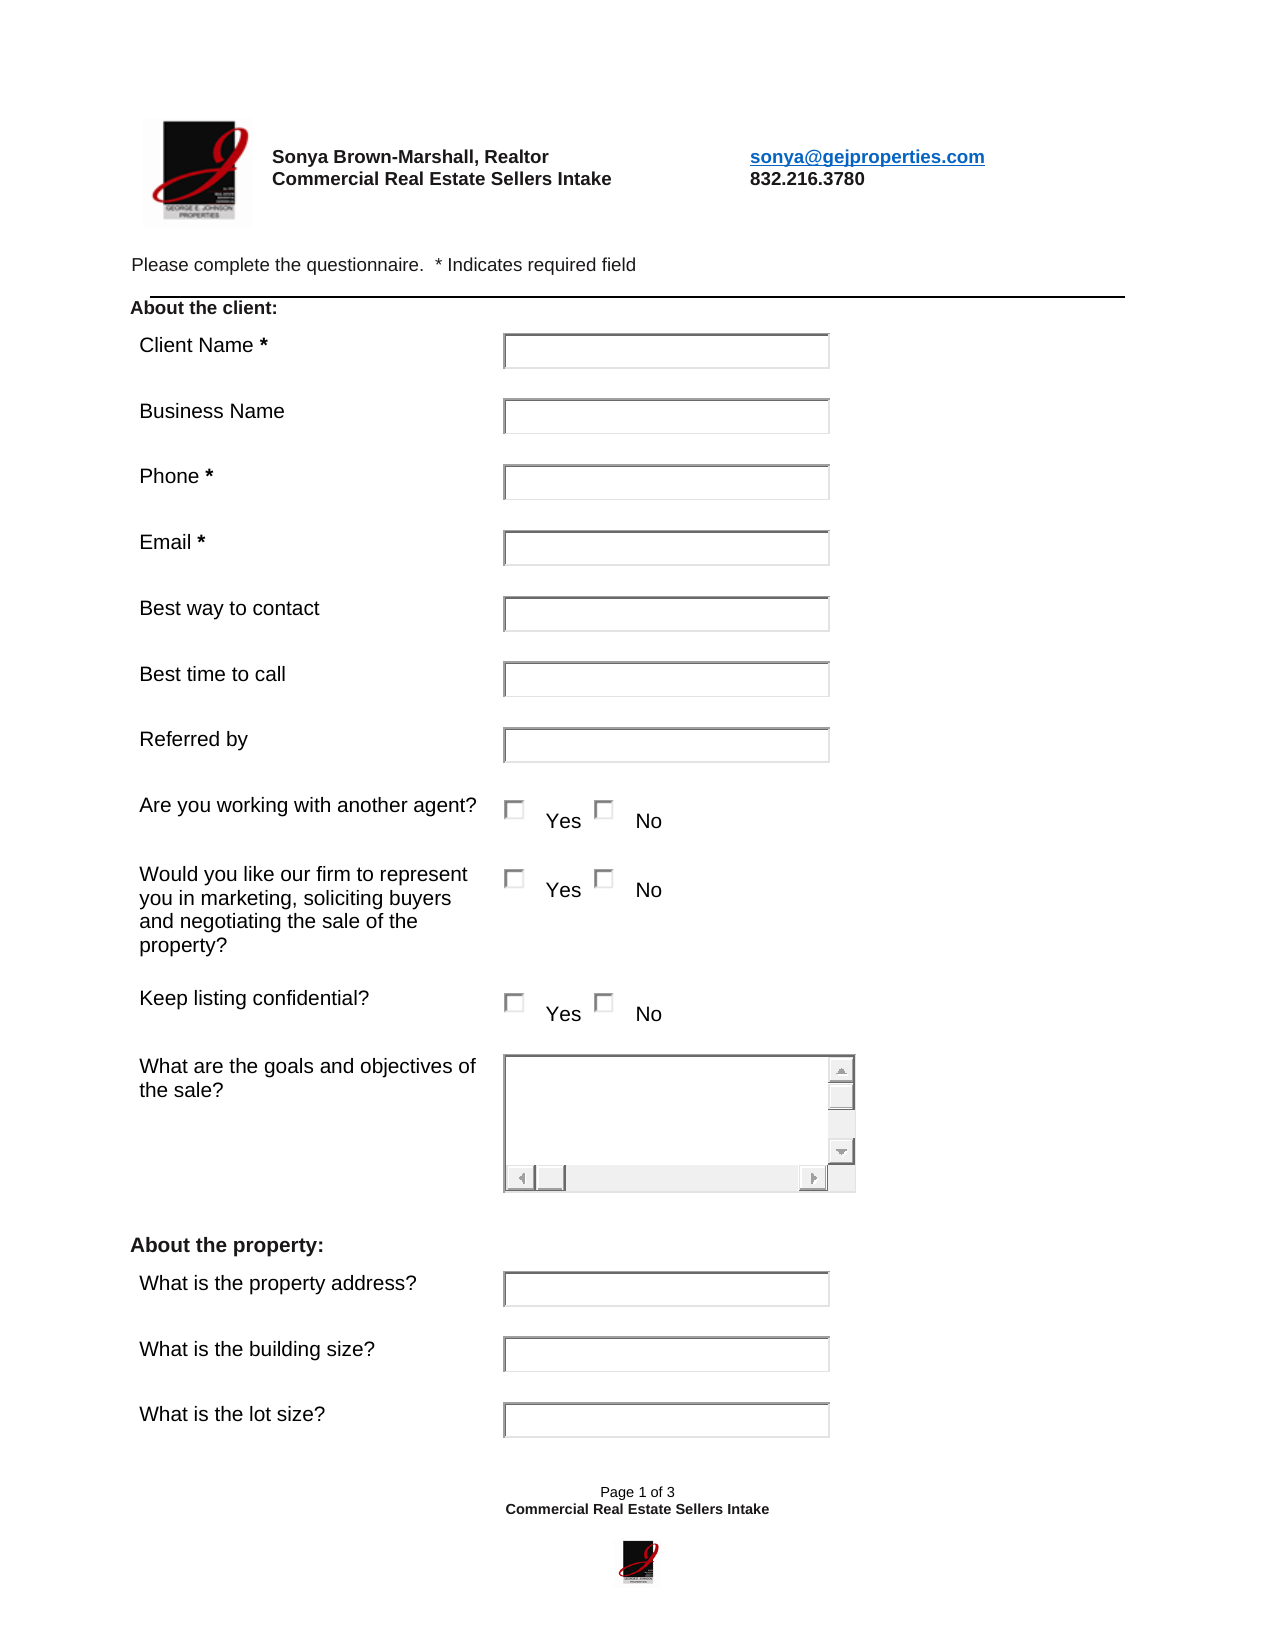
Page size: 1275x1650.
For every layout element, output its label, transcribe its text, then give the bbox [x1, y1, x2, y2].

table_cell Yes No [494, 779, 995, 847]
table_cell [494, 1040, 995, 1209]
table_cell Keep listing confidential? [130, 971, 494, 1040]
table_cell What is the building size? [130, 1322, 494, 1388]
table_cell Phone * [130, 450, 494, 516]
table_header Client Name * [130, 319, 494, 384]
picture [613, 1539, 662, 1588]
table_cell [494, 647, 995, 713]
text Please complete the questionnaire. * Indicates required field [435, 254, 1125, 276]
table_cell [494, 516, 995, 582]
table_cell Yes No [494, 847, 995, 971]
table_cell What is the lot size? [130, 1388, 494, 1454]
table_cell Yes No [494, 971, 995, 1040]
text About the client: [130, 297, 1145, 319]
table_cell Best way to contact [130, 582, 494, 647]
table_cell Business Name [130, 384, 494, 450]
table_cell What are the goals and objectives of the sale? [130, 1040, 494, 1209]
table_header [494, 319, 995, 384]
table_cell Are you working with another agent? [130, 779, 494, 847]
table_cell [494, 384, 995, 450]
table_cell Email * [130, 516, 494, 582]
text Commercial Real Estate Sellers Intake 832.216.3780 [252, 168, 1125, 189]
table_header [494, 1257, 995, 1322]
table_cell [494, 1322, 995, 1388]
table_cell [494, 450, 995, 516]
text Sonya Brown-Marshall, Realtor sonya@gejproperties.com [252, 146, 1125, 168]
text About the property: [130, 1209, 1145, 1257]
table_cell [494, 713, 995, 779]
table_cell Best time to call [130, 647, 494, 713]
table_cell Would you like our firm to represent you in marketing, soliciting buyers and negotiating the sale of the property? [130, 847, 494, 971]
table_header What is the property address? [130, 1257, 494, 1322]
table_cell Referred by [130, 713, 494, 779]
picture [140, 117, 252, 226]
table_cell [494, 582, 995, 647]
table_cell [494, 1388, 995, 1454]
